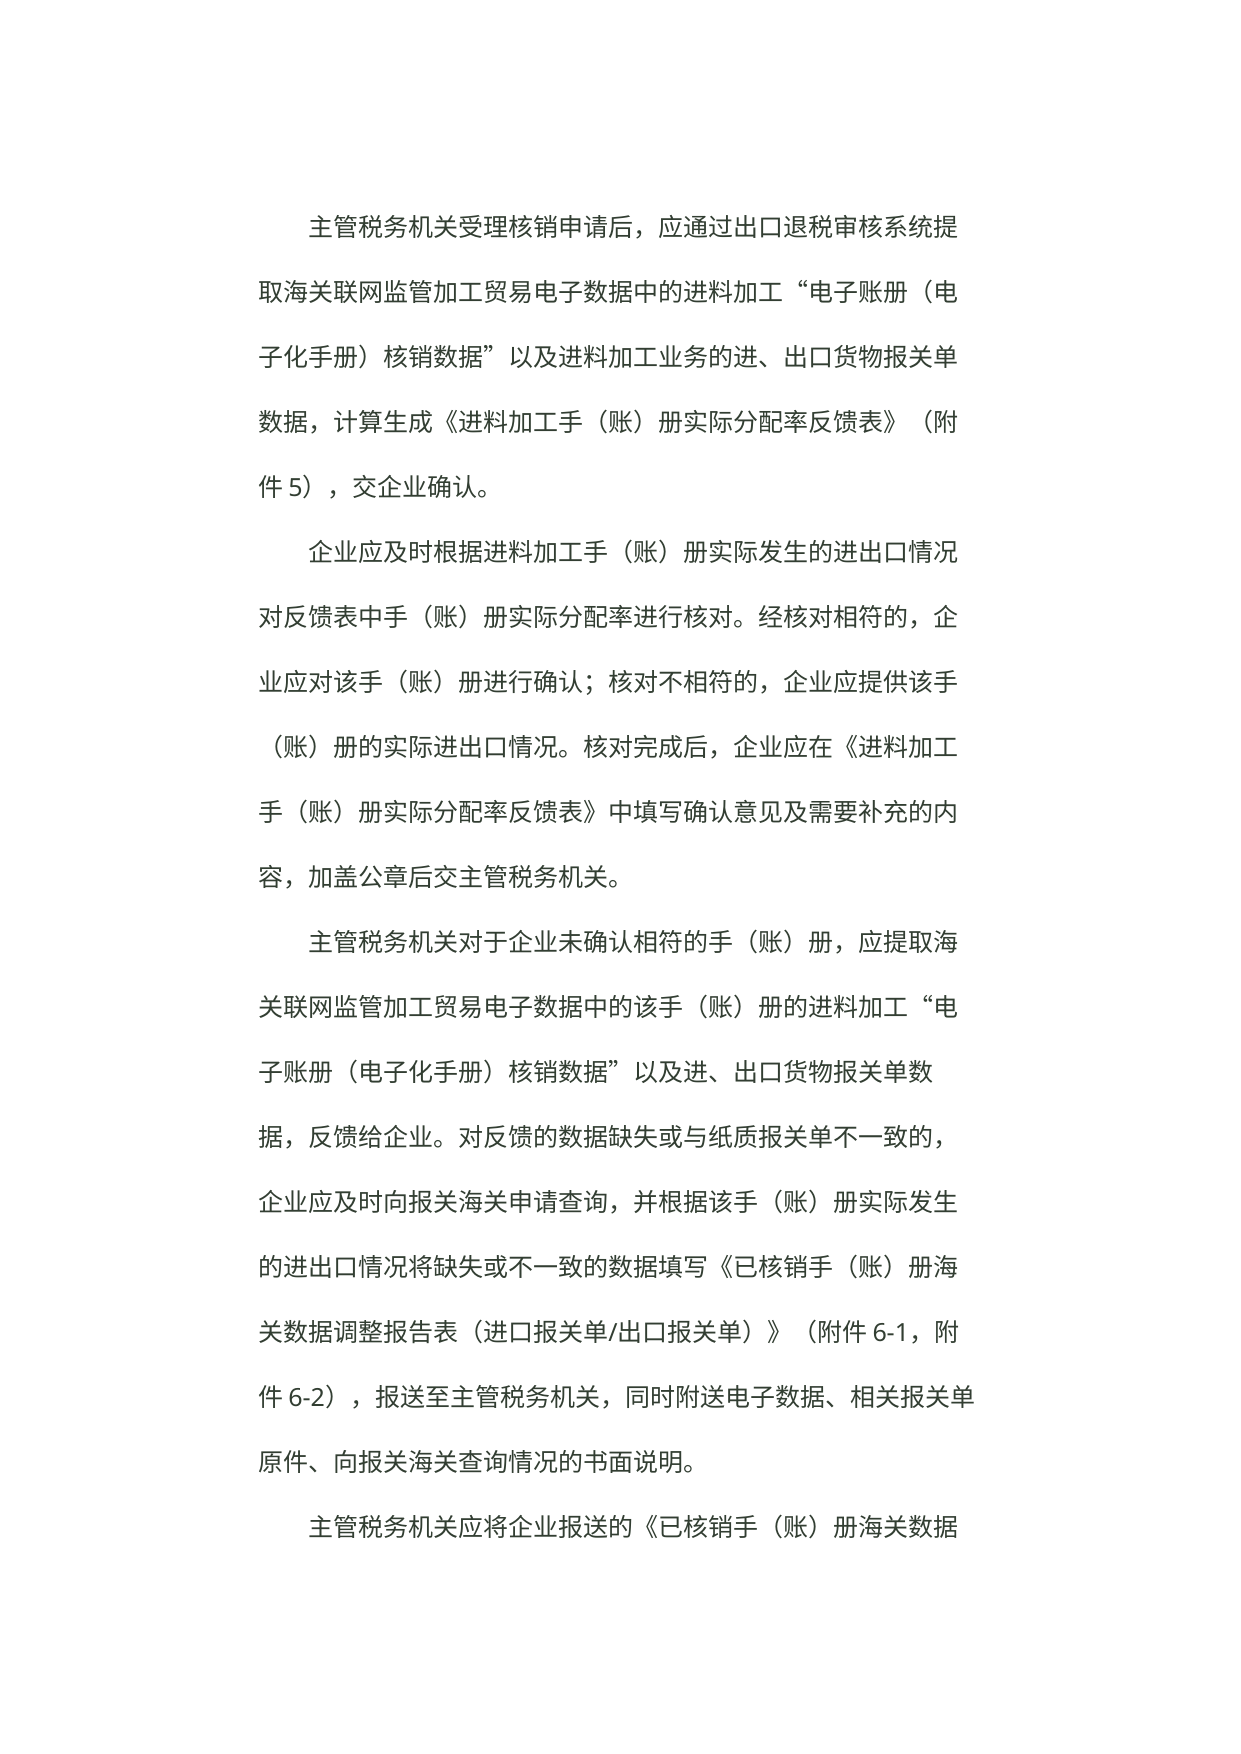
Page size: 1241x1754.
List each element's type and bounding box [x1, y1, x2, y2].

table_cell [231, 162, 1009, 1589]
